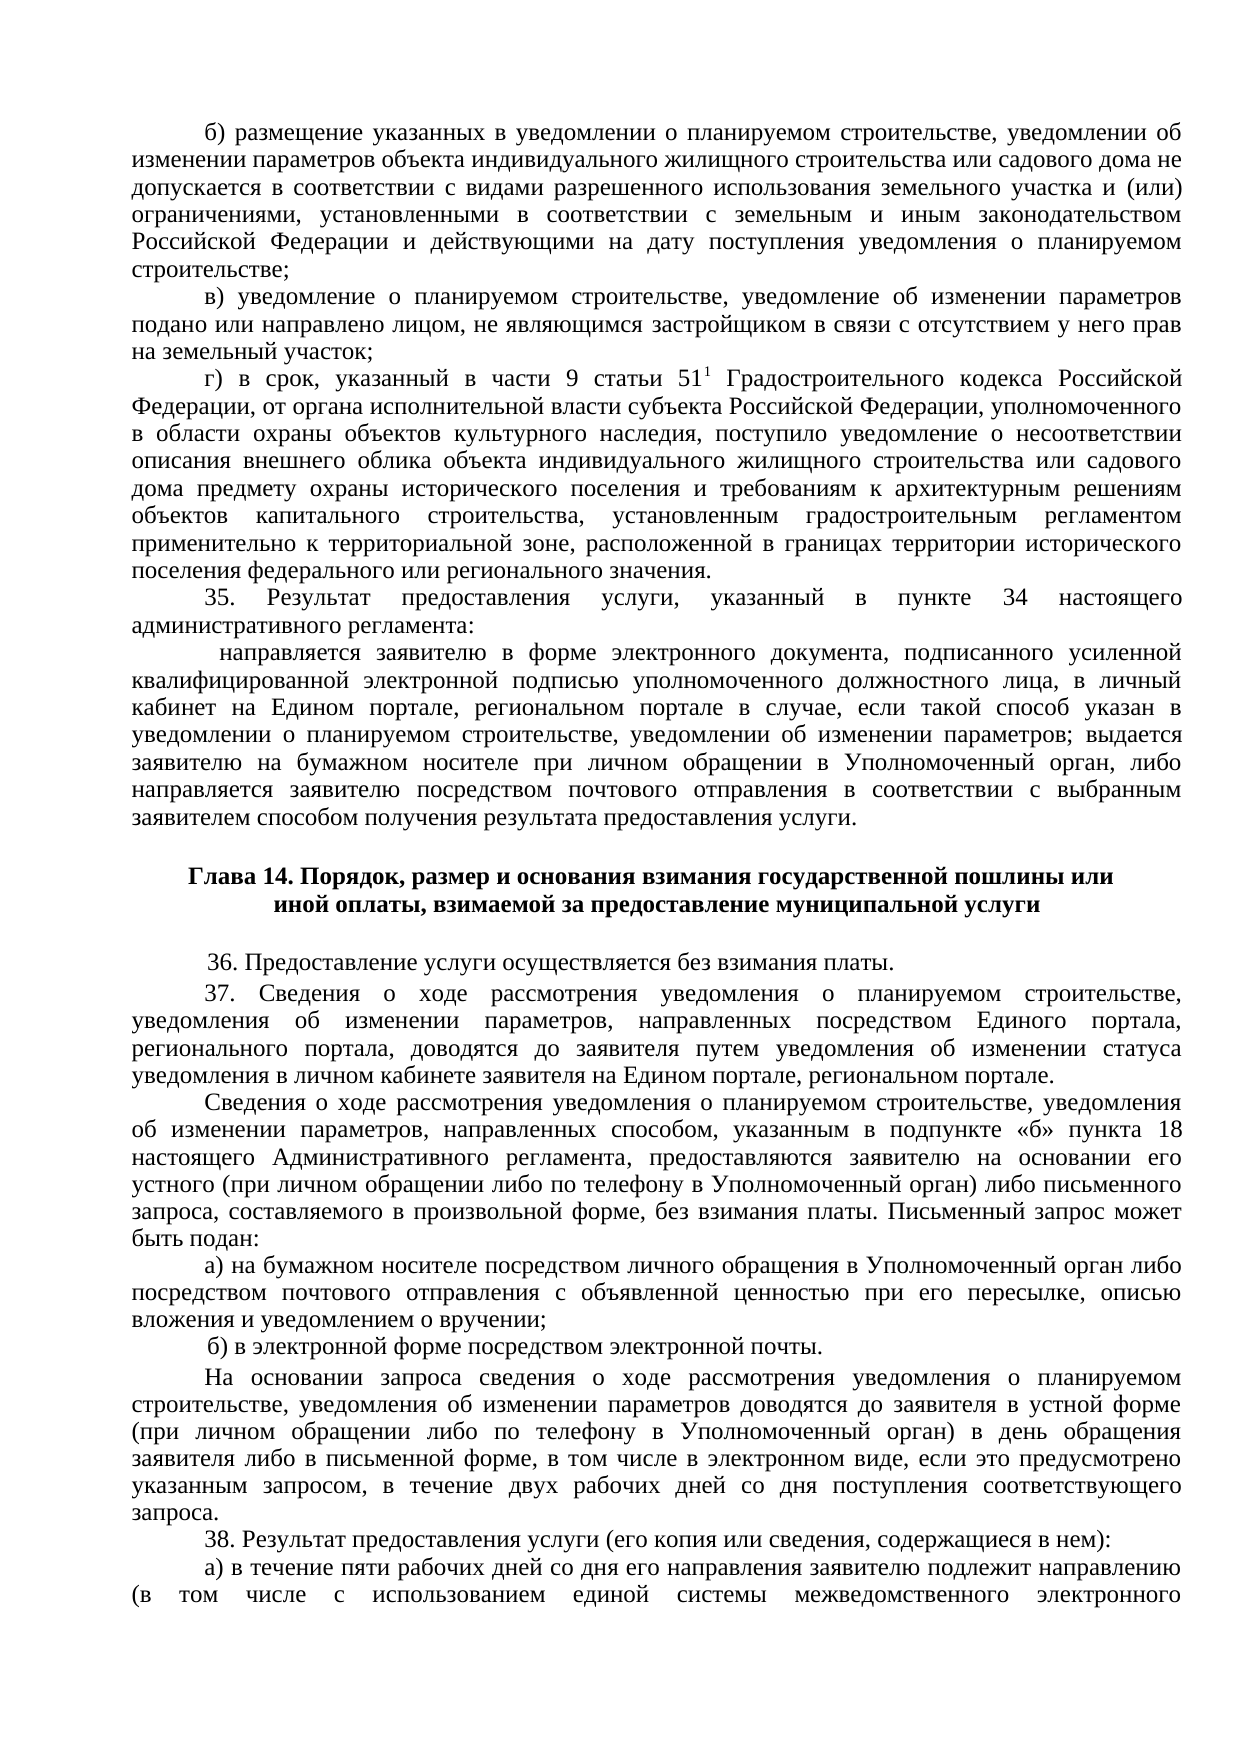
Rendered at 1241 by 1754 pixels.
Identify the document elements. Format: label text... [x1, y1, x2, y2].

text Сведения о ходе рассмотрения уведомления о планируемом строительстве, уведомления об изменении параметров, направленных способом, указанным в подпункте «б» пункта 18 настоящего Административного регламента, предоставляются заявителю на основании его устного (при личном обращении либо по телефону в Уполномоченный орган) либо письменного запроса, составляемого в произвольной форме, без взимания платы. Письменный запрос может быть подан: [131, 1089, 1182, 1252]
text иной оплаты, взимаемой за предоставление муниципальной услуги [133, 889, 1181, 918]
text в) уведомление о планируемом строительстве, уведомление об изменении параметров подано или направлено лицом, не являющимся застройщиком в связи с отсутствием у него прав на земельный участок; [131, 283, 1183, 365]
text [131, 1553, 1182, 1607]
text 37. Сведения о ходе рассмотрения уведомления о планируемом строительстве, уведомления об изменении параметров, направленных посредством Единого портала, регионального портала, доводятся до заявителя путем уведомления об изменении статуса уведомления в личном кабинете заявителя на Едином портале, региональном портале. [131, 979, 1183, 1089]
text а) на бумажном носителе посредством личного обращения в Уполномоченный орган либо посредством почтового отправления с объявленной ценностью при его пересылке, описью вложения и уведомлением о вручении; [131, 1252, 1182, 1333]
text 35. Результат предоставления услуги, указанный в пункте 34 настоящего административного регламента: [131, 584, 1183, 639]
text направляется заявителю в форме электронного документа, подписанного усиленной квалифицированной электронной подписью уполномоченного должностного лица, в личный кабинет на Едином портале, региональном портале в случае, если такой способ указан в уведомлении о планируемом строительстве, уведомлении об изменении параметров; выдается заявителю на бумажном носителе при личном обращении в Уполномоченный орган, либо направляется заявителю посредством почтового отправления в соответствии с выбранным заявителем способом получения результата предоставления услуги. [131, 639, 1183, 831]
text На основании запроса сведения о ходе рассмотрения уведомления о планируемом строительстве, уведомления об изменении параметров доводятся до заявителя в устной форме (при личном обращении либо по телефону в Уполномоченный орган) в день обращения заявителя либо в письменной форме, в том числе в электронном виде, если это предусмотрено указанным запросом, в течение двух рабочих дней со дня поступления соответствующего запроса. [131, 1364, 1182, 1526]
text 36. Предоставление услуги осуществляется без взимания платы. [207, 948, 1183, 976]
text Глава 14. Порядок, размер и основания взимания государственной пошлины или [133, 861, 1169, 889]
text 38. Результат предоставления услуги (его копия или сведения, содержащиеся в нем): [131, 1526, 1182, 1553]
text б) размещение указанных в уведомлении о планируемом строительстве, уведомлении об изменении параметров объекта индивидуального жилищного строительства или садового дома не допускается в соответствии с видами разрешенного использования земельного участка и (или) ограничениями, установленными в соответствии с земельным и иным законодательством Российской Федерации и действующими на дату поступления уведомления о планируемом строительстве; [131, 118, 1183, 283]
text г) в срок, указанный в части 9 статьи 511 Градостроительного кодекса Российской Федерации, от органа исполнительной власти субъекта Российской Федерации, уполномоченного в области охраны объектов культурного наследия, поступило уведомление о несоответствии описания внешнего облика объекта индивидуального жилищного строительства или садового дома предмету охраны исторического поселения и требованиям к архитектурным решениям объектов капитального строительства, установленным градостроительным регламентом применительно к территориальной зоне, расположенной в границах территории исторического поселения федерального или регионального значения. [131, 365, 1183, 584]
text б) в электронной форме посредством электронной почты. [207, 1333, 1182, 1360]
